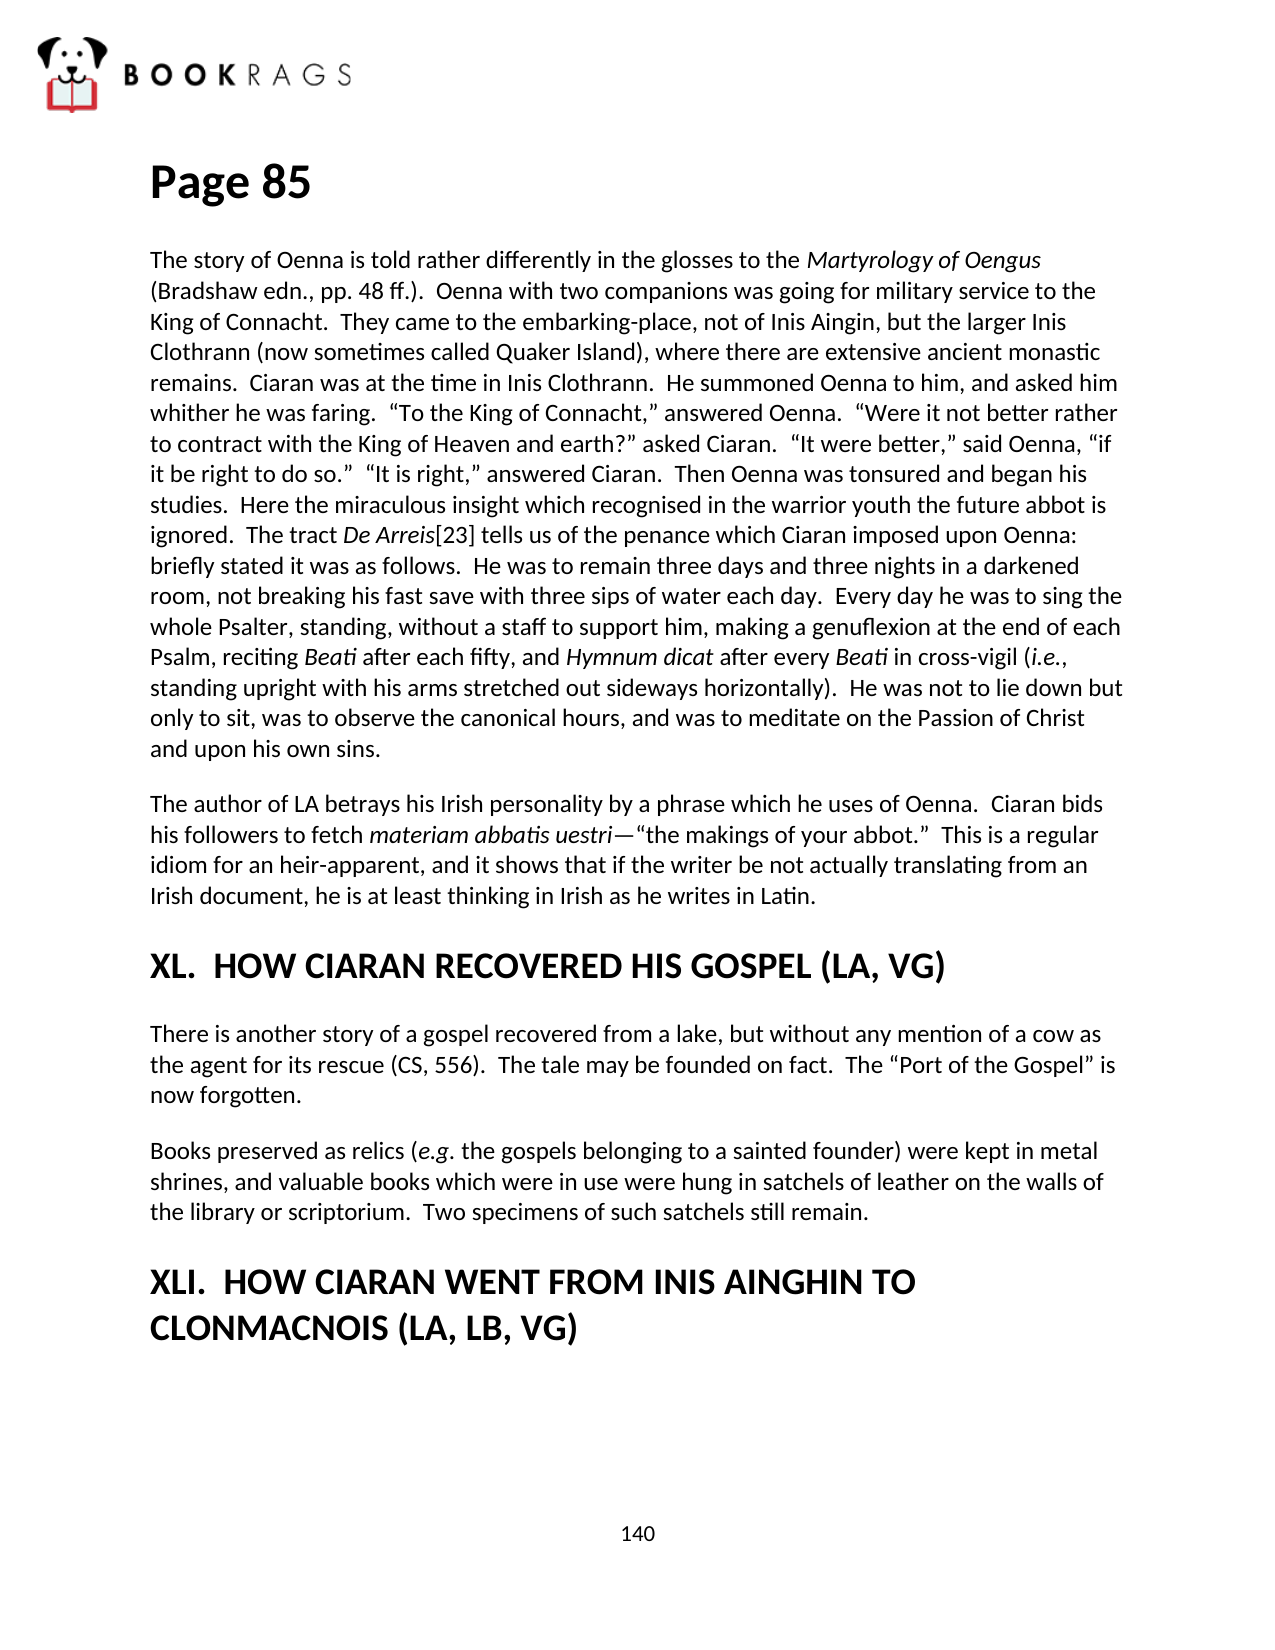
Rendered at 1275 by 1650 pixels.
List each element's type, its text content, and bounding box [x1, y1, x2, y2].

picture [37, 37, 351, 113]
text XL. HOW CIARAN RECOVERED HIS GOSPEL (LA, VG) [150, 942, 1125, 987]
text There is another story of a gospel recovered from a lake, but without any mention of a cow as the agent for its rescue (CS, 556). The tale may be founded on fact. The “Port of the Gospel” is now forgotten. [150, 1019, 1125, 1110]
text XLI. HOW CIARAN WENT FROM INIS AINGHIN TO CLONMACNOIS (LA, LB, VG) [150, 1258, 1125, 1349]
text Books preserved as relics (e.g. the gospels belonging to a sainted founder) were kept in metal shrines, and valuable books which were in use were hung in satchels of leather on the walls of the library or scriptorium. Two specimens of such satchels still remain. [150, 1135, 1125, 1227]
text Page 85 [150, 150, 1125, 211]
text The author of LA betrays his Irish personality by a phrase which he uses of Oenna. Ciaran bids his followers to fetch materiam abbatis uestri—­“the makings of your abbot.” This is a regular idiom for an heir-apparent, and it shows that if the writer be not actually translating from an Irish document, he is at least thinking in Irish as he writes in Latin. [150, 788, 1125, 911]
text The story of Oenna is told rather differently in the glosses to the Martyrology of Oengus (Bradshaw edn., pp. 48 ff.). Oenna with two companions was going for military service to the King of Connacht. They came to the embarking-place, not of Inis Aingin, but the larger Inis Clothrann (now sometimes called Quaker Island), where there are extensive ancient monastic remains. Ciaran was at the time in Inis Clothrann. He summoned Oenna to him, and asked him whither he was faring. “To the King of Connacht,” answered Oenna. “Were it not better rather to contract with the King of Heaven and earth?” asked Ciaran. “It were better,” said Oenna, “if it be right to do so.” “It is right,” answered Ciaran. Then Oenna was tonsured and began his studies. Here the miraculous insight which recognised in the warrior youth the future abbot is ignored. The tract De Arreis[23] tells us of the penance which Ciaran imposed upon Oenna: briefly stated it was as follows. He was to remain three days and three nights in a darkened room, not breaking his fast save with three sips of water each day. Every day he was to sing the whole Psalter, standing, without a staff to support him, making a genuflexion at the end of each Psalm, reciting Beati after each fifty, and Hymnum dicat after every Beati in cross-vigil (i.e., standing upright with his arms stretched out sideways horizontally). He was not to lie down but only to sit, was to observe the canonical hours, and was to meditate on the Passion of Christ and upon his own sins. [150, 244, 1125, 763]
